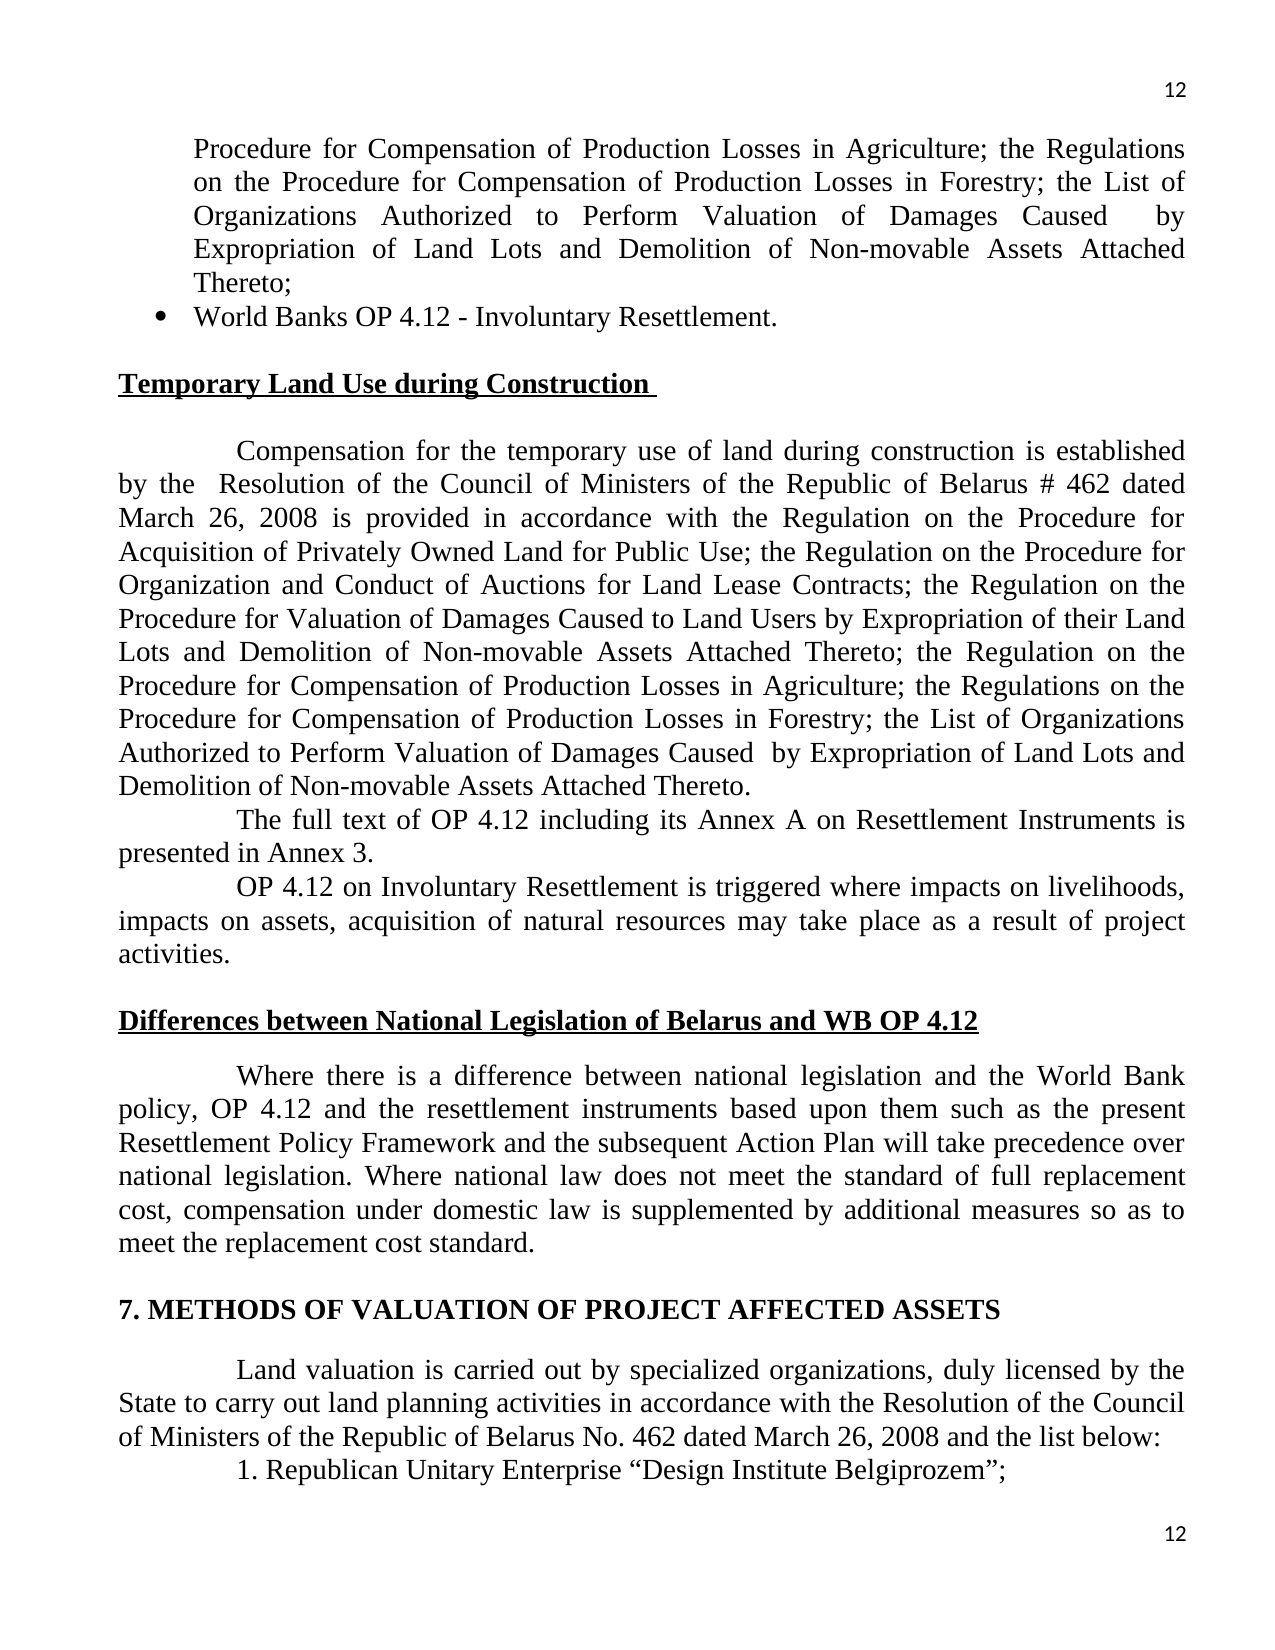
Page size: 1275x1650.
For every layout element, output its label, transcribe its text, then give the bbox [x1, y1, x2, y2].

text 1. Republican Unitary Enterprise “Design Institute Belgiprozem”; [118, 1452, 1186, 1486]
text Differences between National Legislation of Belarus and WB OP 4.12 [118, 1003, 1186, 1037]
text Compensation for the temporary use of land during construction is established by the Resolution of the Council of Ministers of the Republic of Belarus # 462 dated March 26, 2008 is provided in accordance with the Regulation on the Procedure for Acquisition of Privately Owned Land for Public Use; the Regulation on the Procedure for Organization and Conduct of Auctions for Land Lease Contracts; the Regulation on the Procedure for Valuation of Damages Caused to Land Users by Expropriation of their Land Lots and Demolition of Non-movable Assets Attached Thereto; the Regulation on the Procedure for Compensation of Production Losses in Agriculture; the Regulations on the Procedure for Compensation of Production Losses in Forestry; the List of Organizations Authorized to Perform Valuation of Damages Caused by Expropriation of Land Lots and Demolition of Non-movable Assets Attached Thereto. [118, 433, 1186, 802]
text Land valuation is carried out by specialized organizations, duly licensed by the State to carry out land planning activities in accordance with the Resolution of the Council of Ministers of the Republic of Belarus No. 462 dated March 26, 2008 and the list below: [118, 1352, 1186, 1452]
text The full text of OP 4.12 including its Annex A on Resettlement Instruments is presented in Annex 3. [118, 802, 1186, 869]
list World Banks OP 4.12 - Involuntary Resettlement. [156, 299, 1186, 332]
text OP 4.12 on Involuntary Resettlement is triggered where impacts on livelihoods, impacts on assets, acquisition of natural resources may take place as a result of project activities. [118, 869, 1186, 970]
text 7. METHODS OF VALUATION OF PROJECT AFFECTED ASSETS [118, 1292, 1186, 1326]
text Temporary Land Use during Construction [118, 366, 1186, 399]
text Where there is a difference between national legislation and the World Bank policy, OP 4.12 and the resettlement instruments based upon them such as the present Resettlement Policy Framework and the subsequent Action Plan will take precedence over national legislation. Where national law does not meet the standard of full replacement cost, compensation under domestic law is supplemented by additional measures so as to meet the replacement cost standard. [118, 1058, 1186, 1259]
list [156, 131, 1186, 299]
